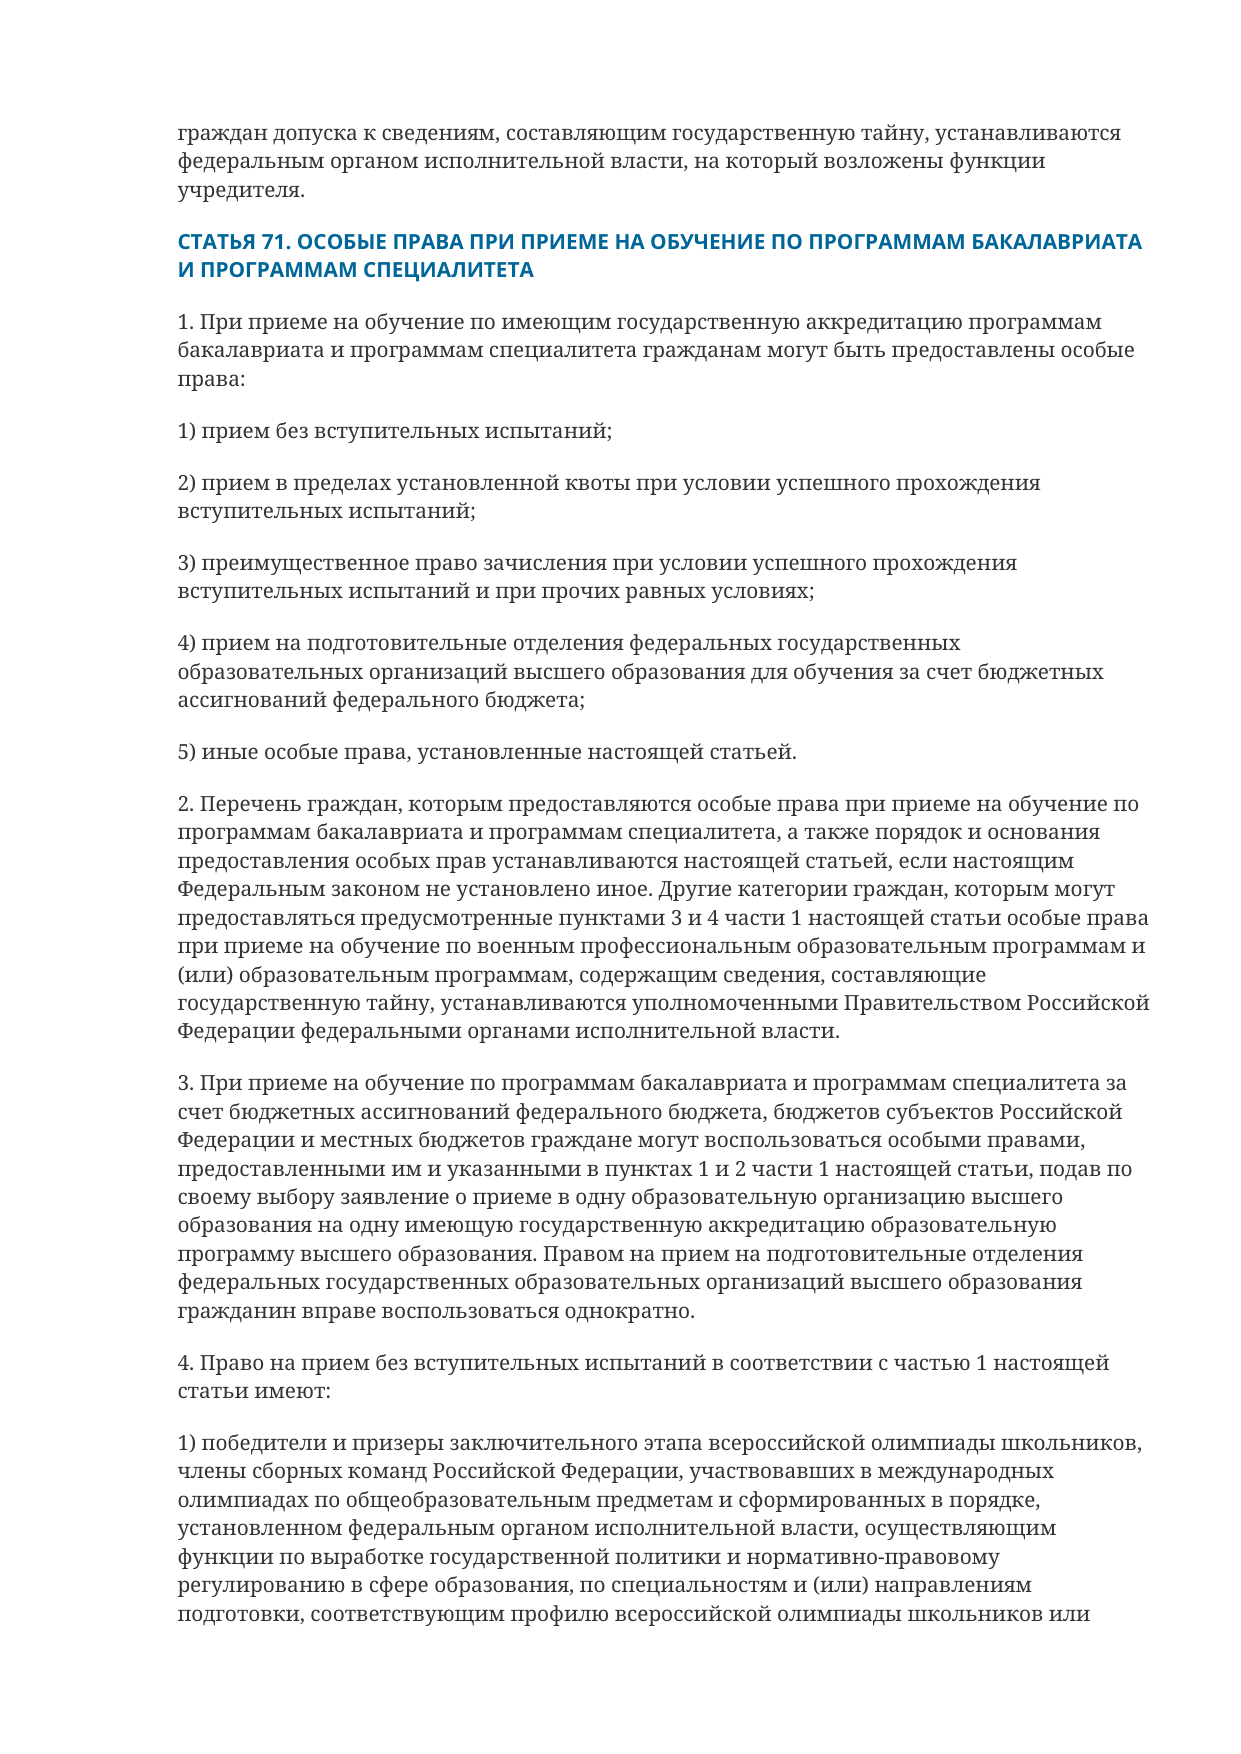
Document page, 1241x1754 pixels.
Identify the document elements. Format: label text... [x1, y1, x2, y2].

text СТАТЬЯ 71. ОСОБЫЕ ПРАВА ПРИ ПРИЕМЕ НА ОБУЧЕНИЕ ПО ПРОГРАММАМ БАКАЛАВРИАТА И ПРОГРАММАМ СПЕЦИАЛИТЕТА [177, 227, 1152, 284]
text 4. Право на прием без вступительных испытаний в соответствии с частью 1 настоящей статьи имеют: [177, 1348, 1152, 1405]
text 5) иные особые права, установленные настоящей статьей. [177, 737, 1152, 766]
text 2. Перечень граждан, которым предоставляются особые права при приеме на обучение по программам бакалавриата и программам специалитета, а также порядок и основания предоставления особых прав устанавливаются настоящей статьей, если настоящим Федеральным законом не установлено иное. Другие категории граждан, которым могут предоставляться предусмотренные пунктами 3 и 4 части 1 настоящей статьи особые права при приеме на обучение по военным профессиональным образовательным программам и (или) образовательным программам, содержащим сведения, составляющие государственную тайну, устанавливаются уполномоченными Правительством Российской Федерации федеральными органами исполнительной власти. [177, 789, 1152, 1045]
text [177, 118, 1152, 203]
text 2) прием в пределах установленной квоты при условии успешного прохождения вступительных испытаний; [177, 468, 1152, 525]
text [177, 1428, 1152, 1627]
text 1. При приеме на обучение по имеющим государственную аккредитацию программам бакалавриата и программам специалитета гражданам могут быть предоставлены особые права: [177, 307, 1152, 392]
text 3. При приеме на обучение по программам бакалавриата и программам специалитета за счет бюджетных ассигнований федерального бюджета, бюджетов субъектов Российской Федерации и местных бюджетов граждане могут воспользоваться особыми правами, предоставленными им и указанными в пунктах 1 и 2 части 1 настоящей статьи, подав по своему выбору заявление о приеме в одну образовательную организацию высшего образования на одну имеющую государственную аккредитацию образовательную программу высшего образования. Правом на прием на подготовительные отделения федеральных государственных образовательных организаций высшего образования гражданин вправе воспользоваться однократно. [177, 1068, 1152, 1324]
text 1) прием без вступительных испытаний; [177, 416, 1152, 444]
text 3) преимущественное право зачисления при условии успешного прохождения вступительных испытаний и при прочих равных условиях; [177, 548, 1152, 605]
text 4) прием на подготовительные отделения федеральных государственных образовательных организаций высшего образования для обучения за счет бюджетных ассигнований федерального бюджета; [177, 628, 1152, 714]
